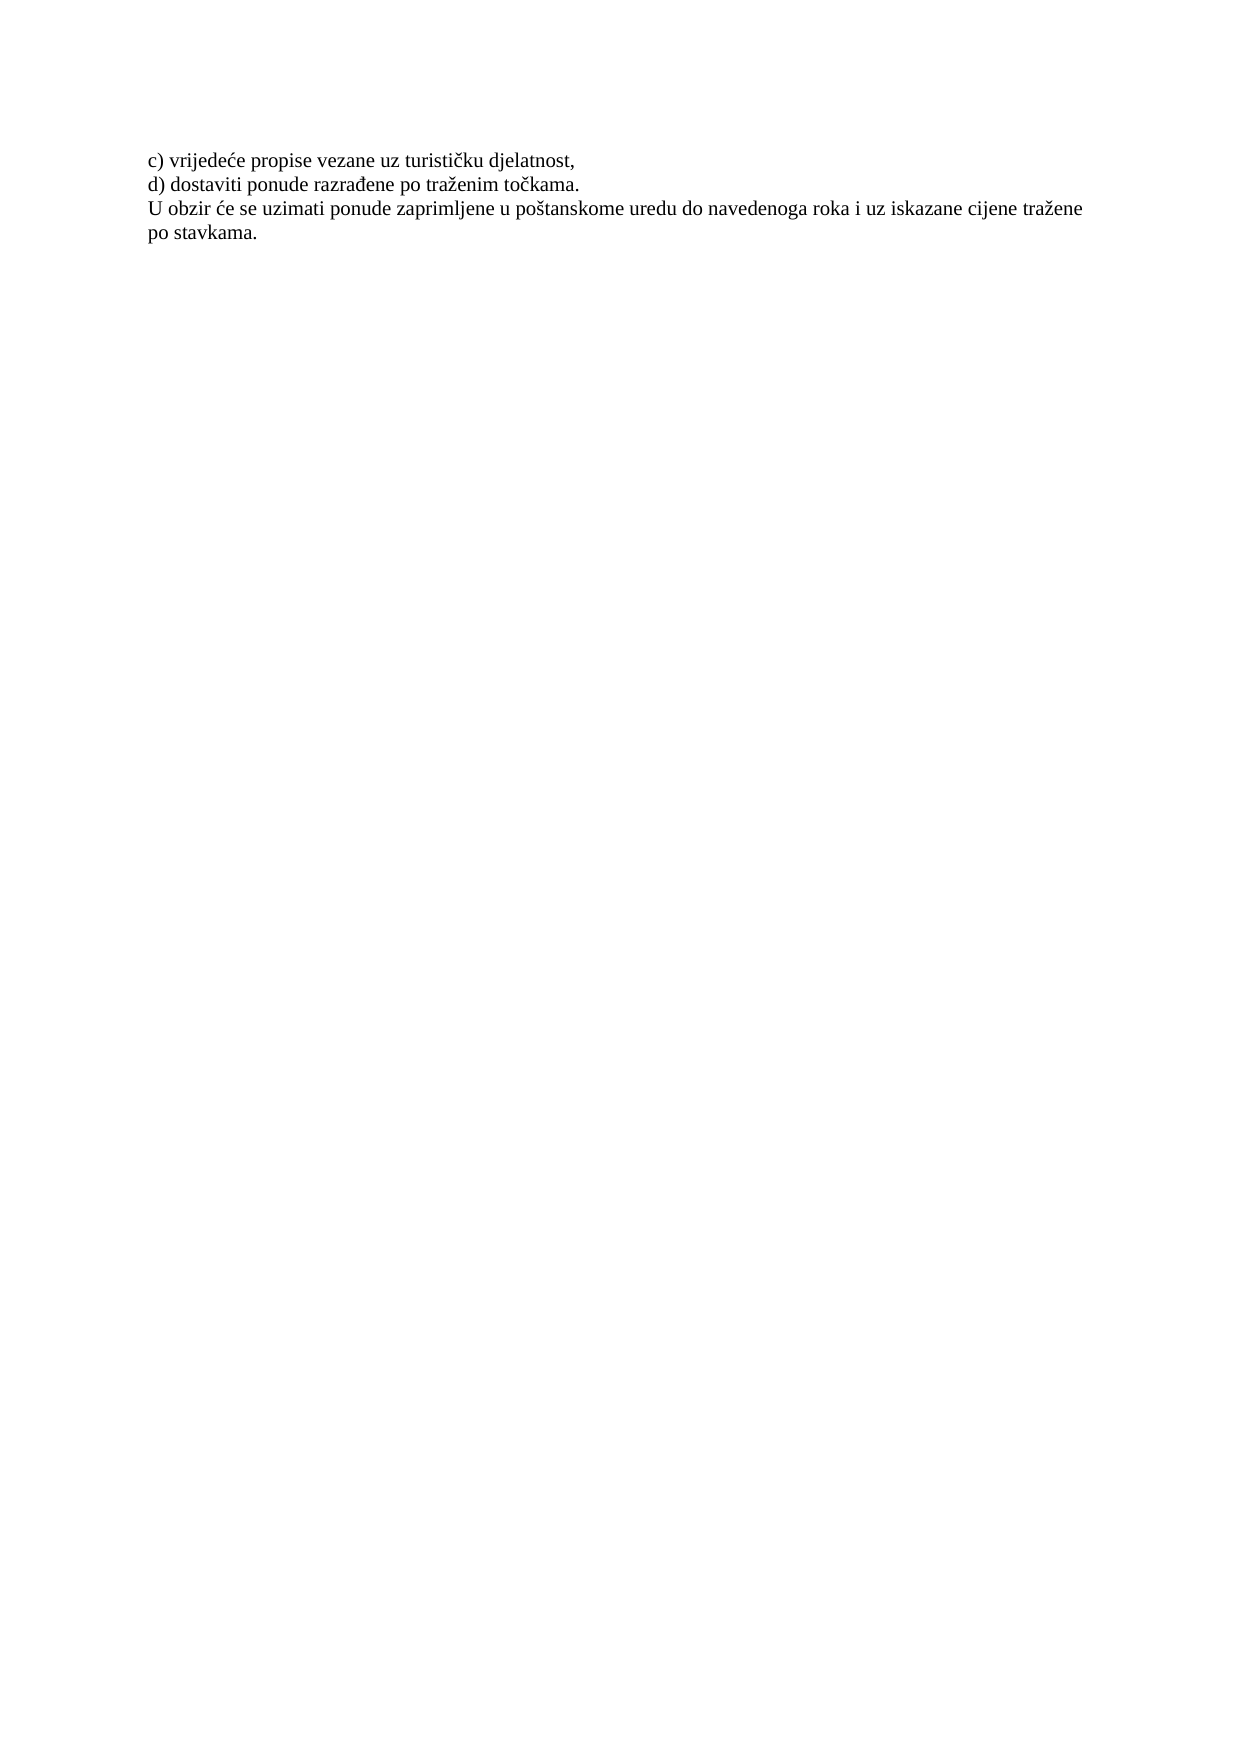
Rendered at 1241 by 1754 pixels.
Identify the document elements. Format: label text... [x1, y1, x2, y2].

text U obzir će se uzimati ponude zaprimljene u poštanskome uredu do navedenoga roka i uz iskazane cijene tražene po stavkama. [148, 196, 1092, 244]
text d) dostaviti ponude razrađene po traženim točkama. [148, 172, 1092, 196]
text c) vrijedeće propise vezane uz turističku djelatnost, [148, 148, 1092, 172]
